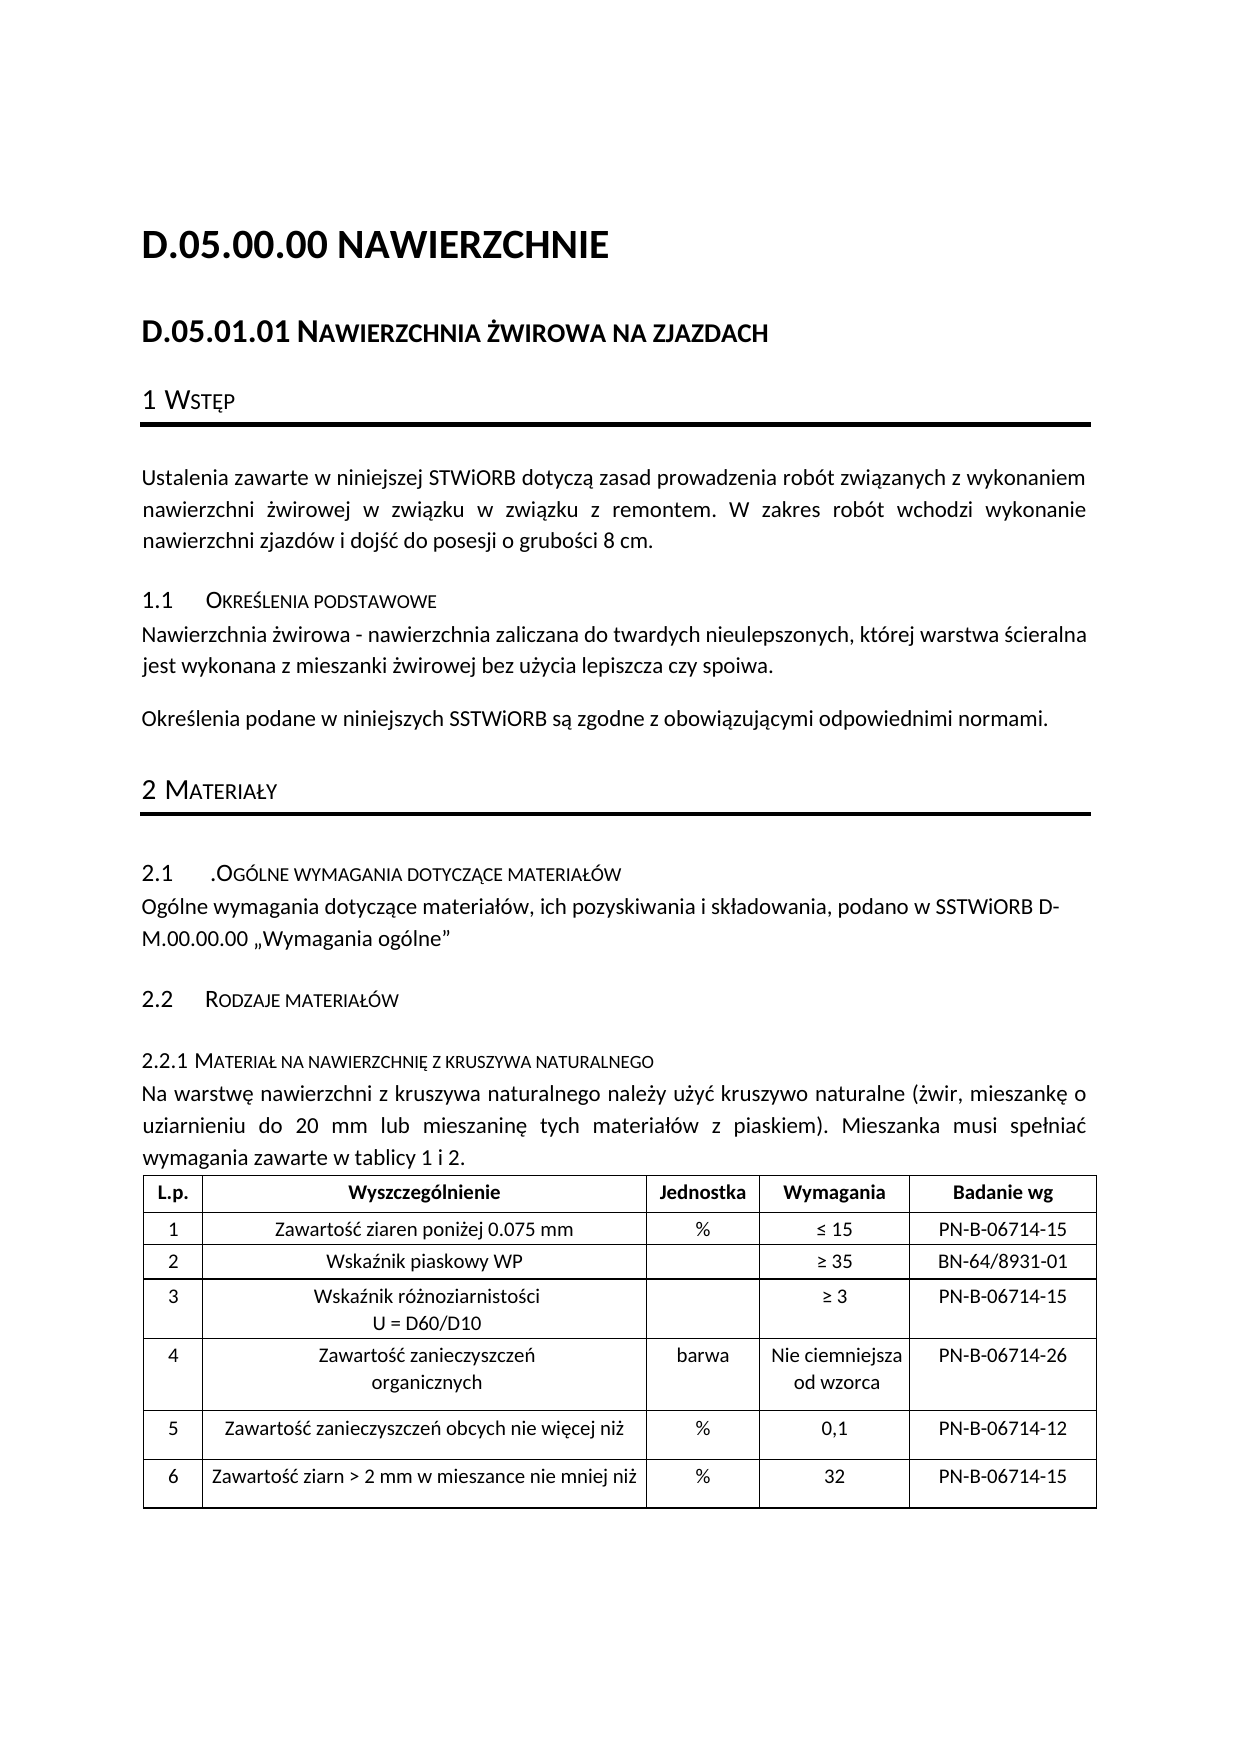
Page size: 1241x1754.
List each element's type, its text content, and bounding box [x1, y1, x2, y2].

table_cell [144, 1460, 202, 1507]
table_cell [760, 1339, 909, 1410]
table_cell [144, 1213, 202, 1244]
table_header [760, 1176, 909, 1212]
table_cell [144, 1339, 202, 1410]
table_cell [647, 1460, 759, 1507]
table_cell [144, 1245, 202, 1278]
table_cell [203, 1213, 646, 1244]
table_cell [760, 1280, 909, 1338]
text Ogólne wymagania dotyczące materiałów, ich pozyskiwania i składowania, podano w SSTWiORB D- [141, 892, 1088, 920]
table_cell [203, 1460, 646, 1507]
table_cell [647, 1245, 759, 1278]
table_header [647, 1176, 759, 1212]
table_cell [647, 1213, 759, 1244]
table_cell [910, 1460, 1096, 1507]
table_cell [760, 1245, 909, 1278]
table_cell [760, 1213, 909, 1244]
text Na warstwę nawierzchni z kruszywa naturalnego należy użyć kruszywo naturalne (żwir, mieszankę o uziarnieniu do 20 mm lub mieszaninę tych materiałów z piaskiem). Mieszanka musi spełniać wymagania zawarte w tablicy 1 i 2. [141, 1079, 1088, 1171]
text Nawierzchnia żwirowa - nawierzchnia zaliczana do twardych nieulepszonych, której warstwa ścieralna jest wykonana z mieszanki żwirowej bez użycia lepiszcza czy spoiwa. [141, 620, 1088, 679]
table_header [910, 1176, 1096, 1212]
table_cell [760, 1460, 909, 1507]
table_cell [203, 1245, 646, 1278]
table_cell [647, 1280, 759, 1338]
text M.00.00.00 „Wymagania ogólne” [141, 924, 1088, 952]
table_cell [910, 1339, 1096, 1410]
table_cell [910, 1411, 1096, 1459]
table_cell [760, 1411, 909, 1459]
subtitle 2.1 .OGÓLNE WYMAGANIA DOTYCZĄCE MATERIAŁÓW [141, 857, 1092, 888]
subtitle D.05.01.01 NAWIERZCHNIA ŻWIROWA NA ZJAZDACH [141, 309, 1092, 350]
text 1 WSTĘP [141, 381, 1088, 417]
text Określenia podane w niniejszych SSTWiORB są zgodne z obowiązującymi odpowiednimi normami. [141, 704, 1088, 732]
text 2 MATERIAŁY [141, 771, 1088, 807]
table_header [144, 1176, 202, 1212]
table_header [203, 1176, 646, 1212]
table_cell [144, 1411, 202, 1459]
subtitle D.05.00.00 NAWIERZCHNIE [141, 218, 1092, 269]
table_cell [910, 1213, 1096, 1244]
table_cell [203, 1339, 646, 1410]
subtitle 1.1 OKREŚLENIA PODSTAWOWE [141, 584, 1092, 615]
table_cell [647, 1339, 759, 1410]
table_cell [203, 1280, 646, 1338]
subtitle 2.2.1 MATERIAŁ NA NAWIERZCHNIĘ Z KRUSZYWA NATURALNEGO [141, 1046, 1092, 1074]
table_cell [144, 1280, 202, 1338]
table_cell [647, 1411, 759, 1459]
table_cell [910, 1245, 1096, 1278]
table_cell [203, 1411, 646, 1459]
text Ustalenia zawarte w niniejszej STWiORB dotyczą zasad prowadzenia robót związanych z wykonaniem nawierzchni żwirowej w związku w związku z remontem. W zakres robót wchodzi wykonanie nawierzchni zjazdów i dojść do posesji o grubości 8 cm. [141, 463, 1088, 554]
subtitle 2.2 RODZAJE MATERIAŁÓW [141, 983, 1092, 1013]
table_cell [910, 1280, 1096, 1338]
